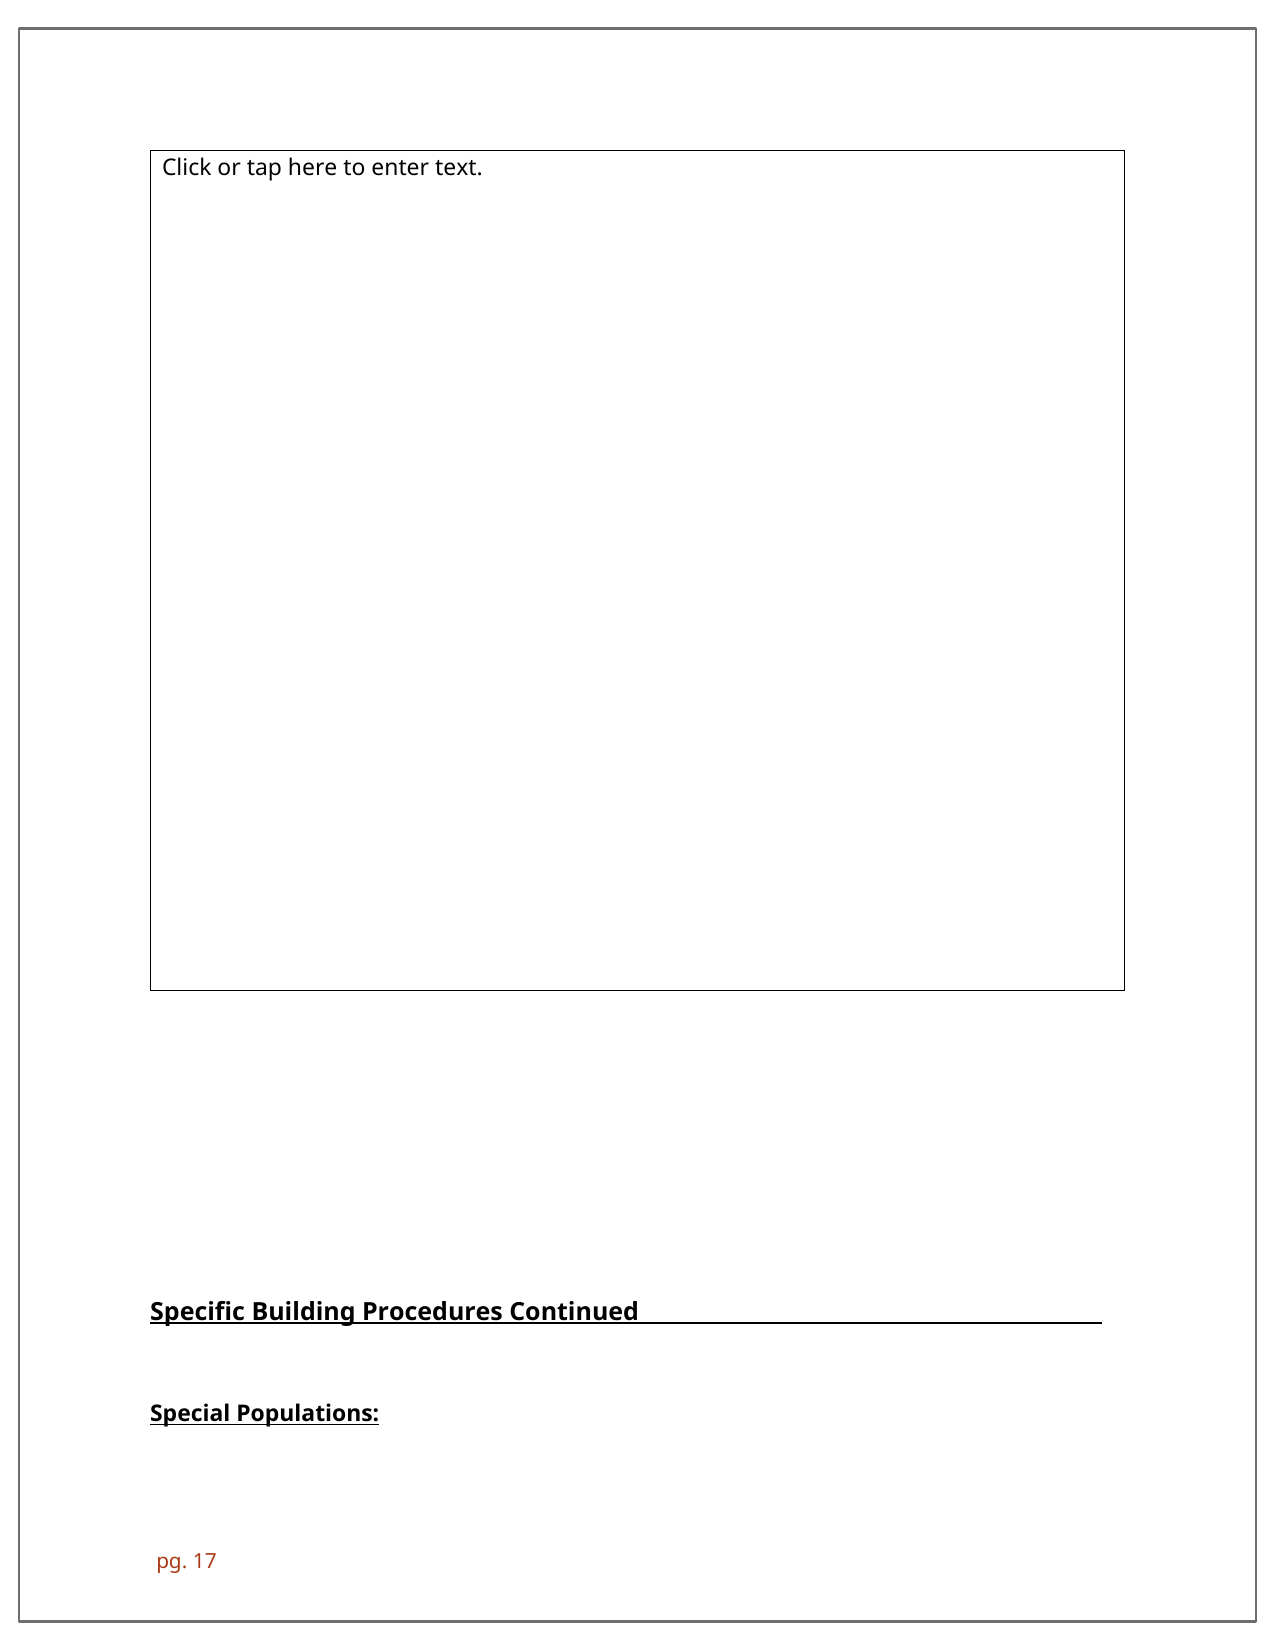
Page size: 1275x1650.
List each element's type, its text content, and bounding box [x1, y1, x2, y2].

text Special Populations: [150, 1397, 1125, 1428]
text Specific Building Procedures Continued_____________________________________________ [150, 1293, 1125, 1327]
table_header [151, 151, 1124, 990]
